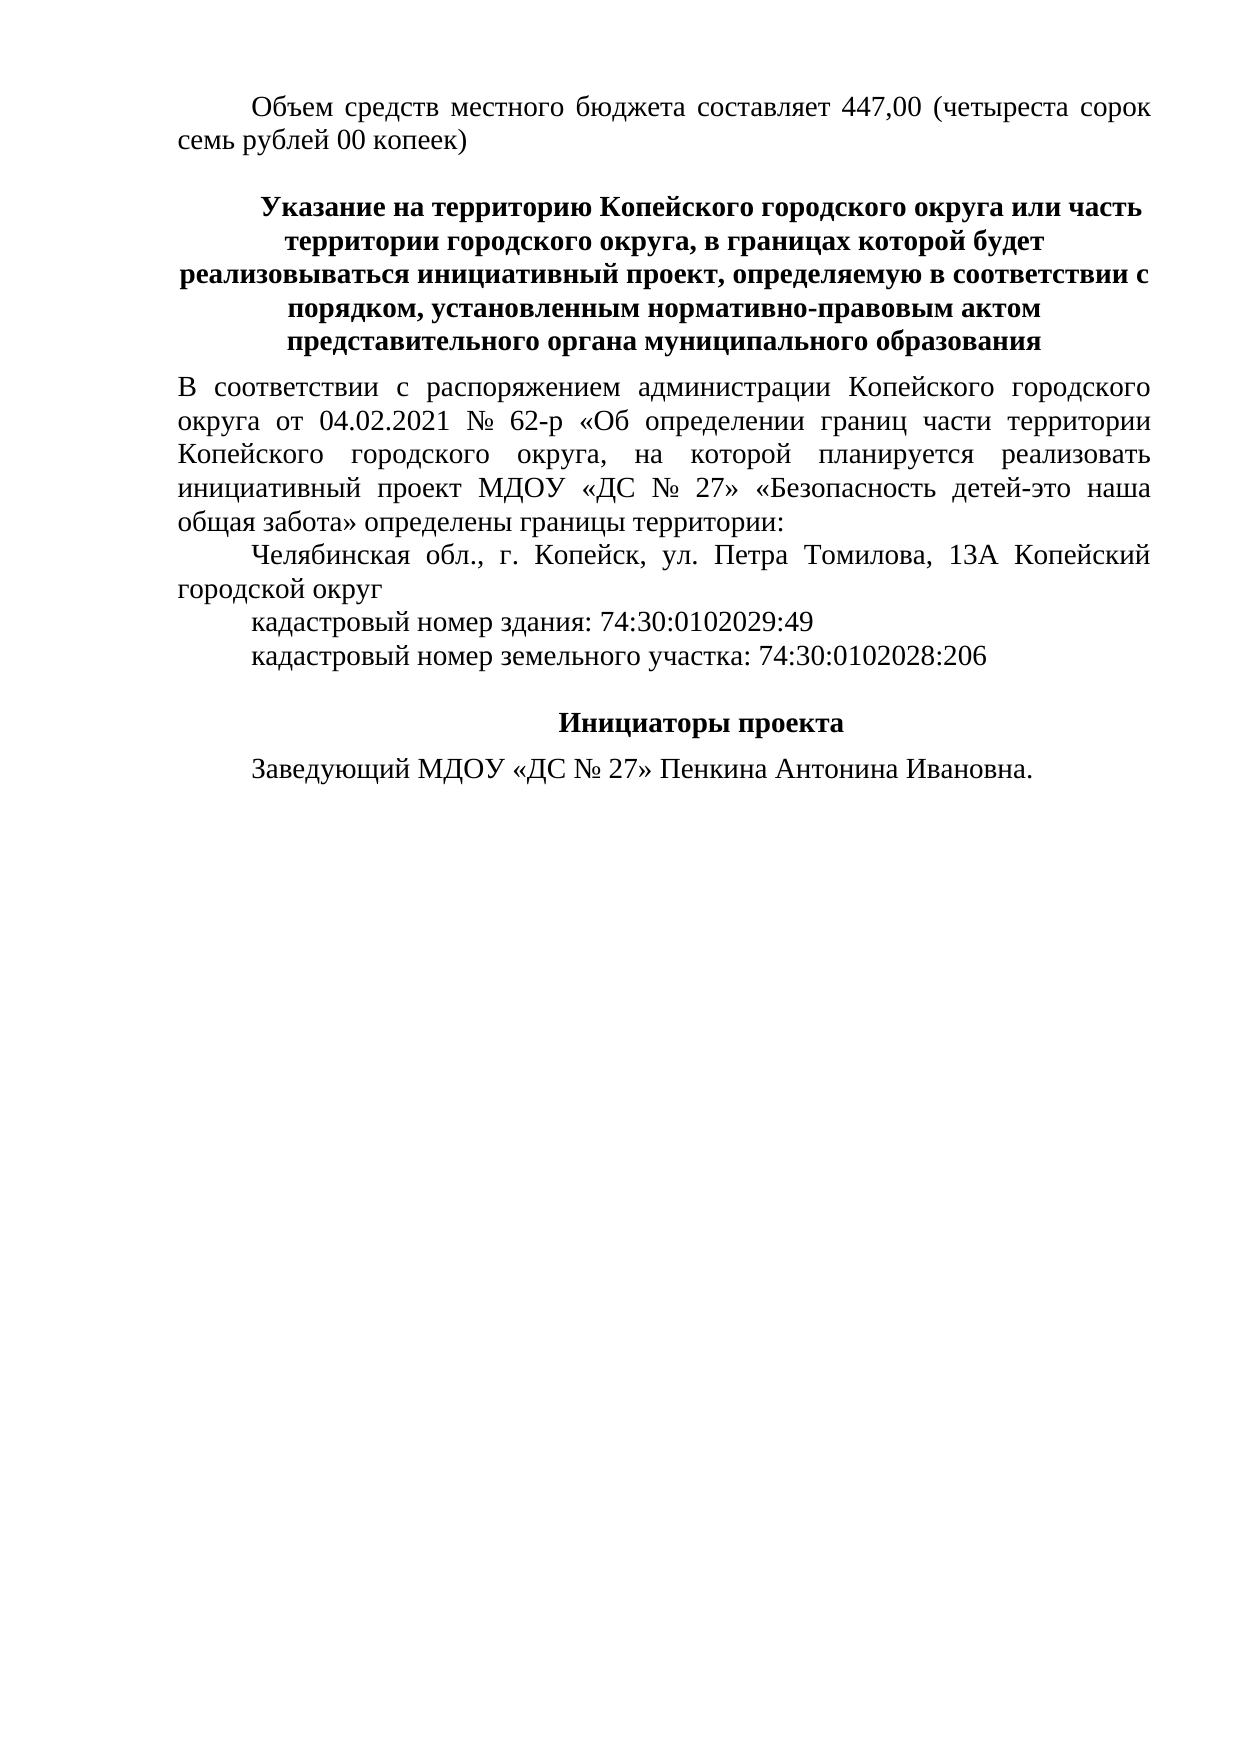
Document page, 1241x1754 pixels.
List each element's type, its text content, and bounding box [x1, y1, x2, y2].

text Заведующий МДОУ «ДС № 27» Пенкина Антонина Ивановна. [177, 751, 1152, 784]
text кадастровый номер здания: 74:30:0102029:49 [177, 604, 1152, 638]
text В соответствии с распоряжением администрации Копейского городского округа от 04.02.2021 № 62-р «Об определении границ части территории Копейского городского округа, на которой планируется реализовать инициативный проект МДОУ «ДС № 27» «Безопасность детей-это наша общая забота» определены границы территории: [177, 369, 1152, 537]
text Инициаторы проекта [177, 705, 1152, 738]
text Челябинская обл., г. Копейск, ул. Петра Томилова, 13А Копейский городской округ [177, 537, 1152, 604]
text Указание на территорию Копейского городского округа или часть территории городского округа, в границах которой будет реализовываться инициативный проект, определяемую в соответствии с порядком, установленным нормативно-правовым актом представительного органа муниципального образования [177, 189, 1152, 357]
text кадастровый номер земельного участка: 74:30:0102028:206 [177, 638, 1152, 671]
text Объем средств местного бюджета составляет 447,00 (четыреста сорок семь рублей 00 копеек) [177, 89, 1152, 156]
